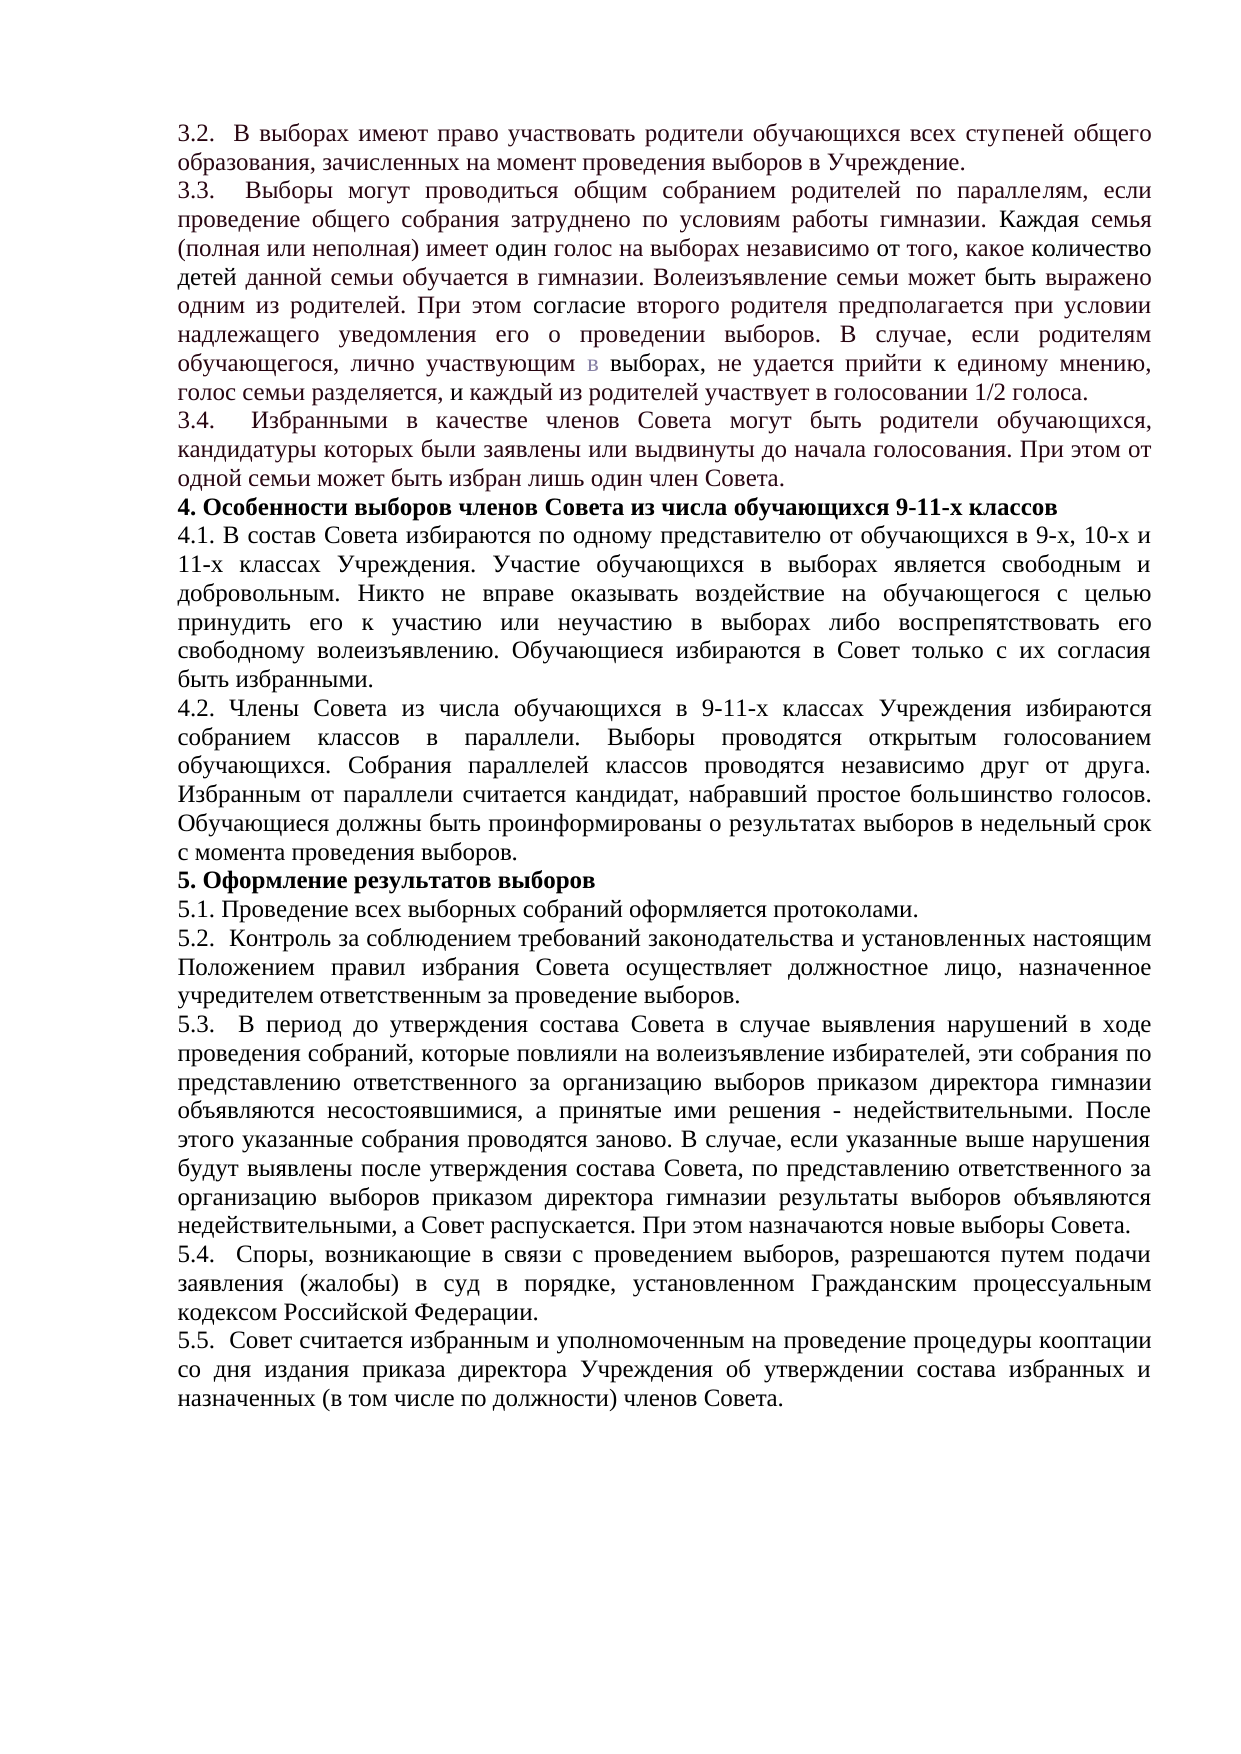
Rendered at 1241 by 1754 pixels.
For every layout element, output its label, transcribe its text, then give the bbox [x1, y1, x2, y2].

text 5.4. Споры, возникающие в связи с проведением выборов, разрешаются путем подачи заявления (жалобы) в суд в порядке, установленном Гражданским процессуальным кодексом Российской Федерации. [177, 1239, 1152, 1326]
text 4.2. Члены Совета из числа обучающихся в 9-11-х классах Учреждения избираются собранием классов в параллели. Выборы проводятся открытым голосованием обучающихся. Собрания параллелей классов проводятся независимо друг от друга. Избранным от параллели считается кандидат, набравший простое большинство голосов. Обучающиеся должны быть проинформированы о результатах выборов в недельный срок с момента проведения выборов. [177, 693, 1152, 866]
text 4.1. В состав Совета избираются по одному представителю от обучающихся в 9-х, 10-х и 11-х классах Учреждения. Участие обучающихся в выборах является свободным и добровольным. Никто не вправе оказывать воздействие на обучающегося с целью принудить его к участию или неучастию в выборах либо воспрепятствовать его свободному волеизъявлению. Обучающиеся избираются в Совет только с их согласия быть избранными. [177, 521, 1152, 693]
text 3.3. Выборы могут проводиться общим собранием родителей по параллелям, если проведение общего собрания затруднено по условиям работы гимназии. Каждая семья (полная или неполная) имеет один голос на выборах независимо от того, какое количество детей данной семьи обучается в гимназии. Волеизъявление семьи может быть выражено одним из родителей. При этом согласие второго родителя предполагается при условии надлежащего уведомления его о проведении выборов. В случае, если родителям обучающегося, лично участвующим в выборах, не удается прийти к единому мнению, голос семьи разделяется, и каждый из родителей участвует в голосовании 1/2 голоса. [177, 176, 1152, 406]
text 3.2. В выборах имеют право участвовать родители обучающихся всех ступеней общего образования, зачисленных на момент проведения выборов в Учреждение. [177, 118, 1152, 176]
text 3.4. Избранными в качестве членов Совета могут быть родители обучающихся, кандидатуры которых были заявлены или выдвинуты до начала голосования. При этом от одной семьи может быть избран лишь один член Совета. [177, 406, 1152, 492]
text 5.5. Совет считается избранным и уполномоченным на проведение процедуры кооптации со дня издания приказа директора Учреждения об утверждении состава избранных и назначенных (в том числе по должности) членов Совета. [177, 1326, 1152, 1412]
text 5.3. В период до утверждения состава Совета в случае выявления нарушений в ходе проведения собраний, которые повлияли на волеизъявление избирателей, эти собрания по представлению ответственного за организацию выборов приказом директора гимназии объявляются несостоявшимися, а принятые ими решения - недействительными. После этого указанные собрания проводятся заново. В случае, если указанные выше нарушения будут выявлены после утверждения состава Совета, по представлению ответственного за организацию выборов приказом директора гимназии результаты выборов объявляются недействительными, а Совет распускается. При этом назначаются новые выборы Совета. [177, 1009, 1152, 1239]
text 5.2. Контроль за соблюдением требований законодательства и установленных настоящим Положением правил избрания Совета осуществляет должностное лицо, назначенное учредителем ответственным за проведение выборов. [177, 923, 1152, 1009]
text 5.1. Проведение всех выборных собраний оформляется протоколами. [177, 894, 1152, 923]
text 4. Особенности выборов членов Совета из числа обучающихся 9-11-х классов [177, 492, 1152, 521]
text 5. Оформление результатов выборов [177, 866, 1152, 894]
